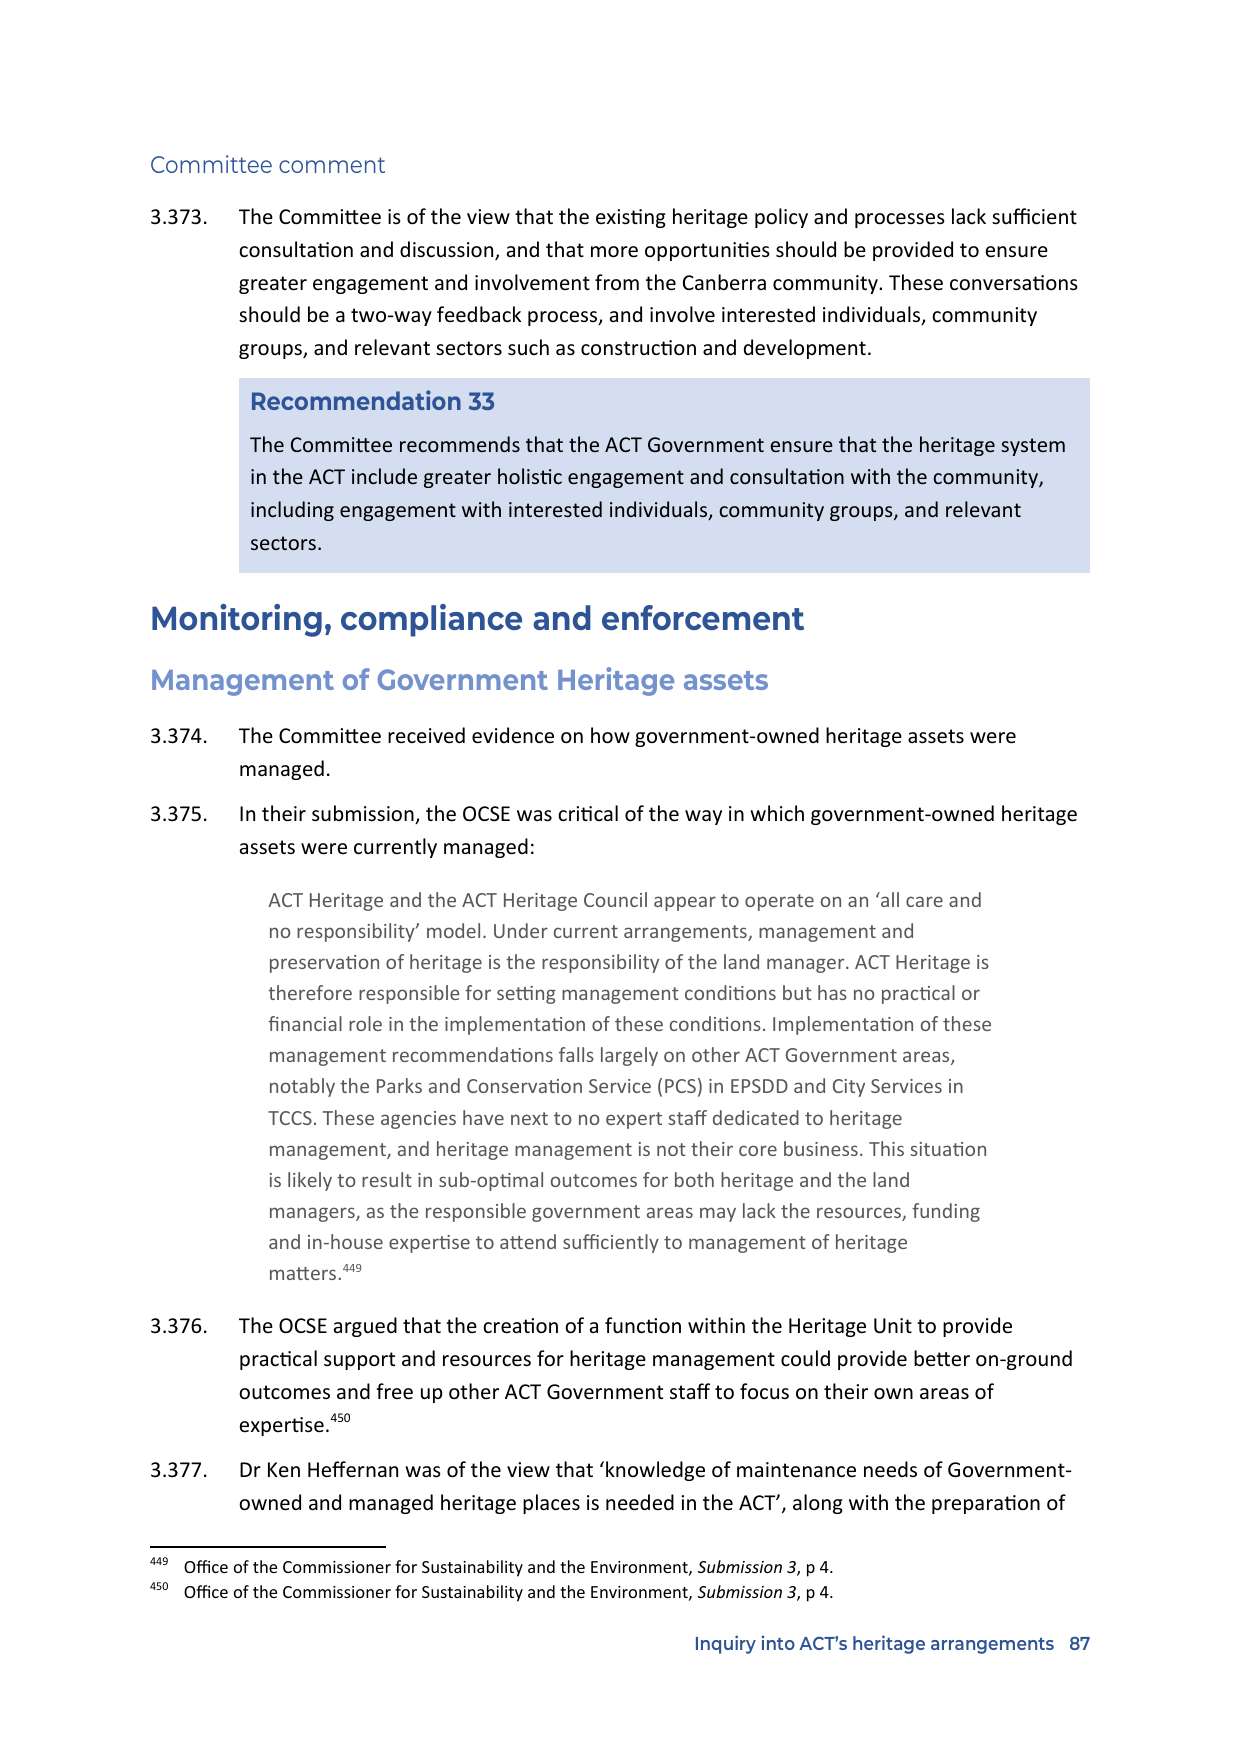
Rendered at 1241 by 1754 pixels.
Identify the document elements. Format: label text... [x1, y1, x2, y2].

text ACT Heritage and the ACT Heritage Council appear to operate on an ‘all care and no responsibility’ model. Under current arrangements, management and preservation of heritage is the responsibility of the land manager. ACT Heritage is therefore responsible for setting management conditions but has no practical or financial role in the implementation of these conditions. Implementation of these management recommendations falls largely on other ACT Government areas, notably the Parks and Conservation Service (PCS) in EPSDD and City Services in TCCS. These agencies have next to no expert staff dedicated to heritage management, and heritage management is not their core business. This situation is likely to result in sub-optimal outcomes for both heritage and the land managers, as the responsible government areas may lack the resources, funding and in-house expertise to attend sufficiently to management of heritage matters. [268, 886, 1000, 1286]
subtitle Management of Government Heritage assets [150, 662, 1090, 698]
subtitle Committee comment [150, 150, 1090, 179]
list The Committee is of the view that the existing heritage policy and processes lack sufficient consultation and discussion, and that more opportunities should be provided to ensure greater engagement and involvement from the Canberra community. These conversations should be a two-way feedback process, and involve interested individuals, community groups, and relevant sectors such as construction and development. [150, 202, 1090, 361]
list In their submission, the OCSE was critical of the way in which government-owned heritage assets were currently managed: [150, 799, 1090, 860]
table_header Recommendation The Committee recommends that the ACT Government ensure that the heritage system in the ACT include greater holistic engagement and consultation with the community, including engagement with interested individuals, community groups, and relevant sectors. [239, 378, 1090, 573]
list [150, 1455, 1090, 1516]
list The OCSE argued that the creation of a function within the Heritage Unit to provide practical support and resources for heritage management could provide better on-ground outcomes and free up other ACT Government staff to focus on their own areas of expertise. [150, 1312, 1090, 1438]
subtitle Monitoring, compliance and enforcement [150, 598, 1090, 638]
list The Committee received evidence on how government-owned heritage assets were managed. [150, 722, 1090, 782]
